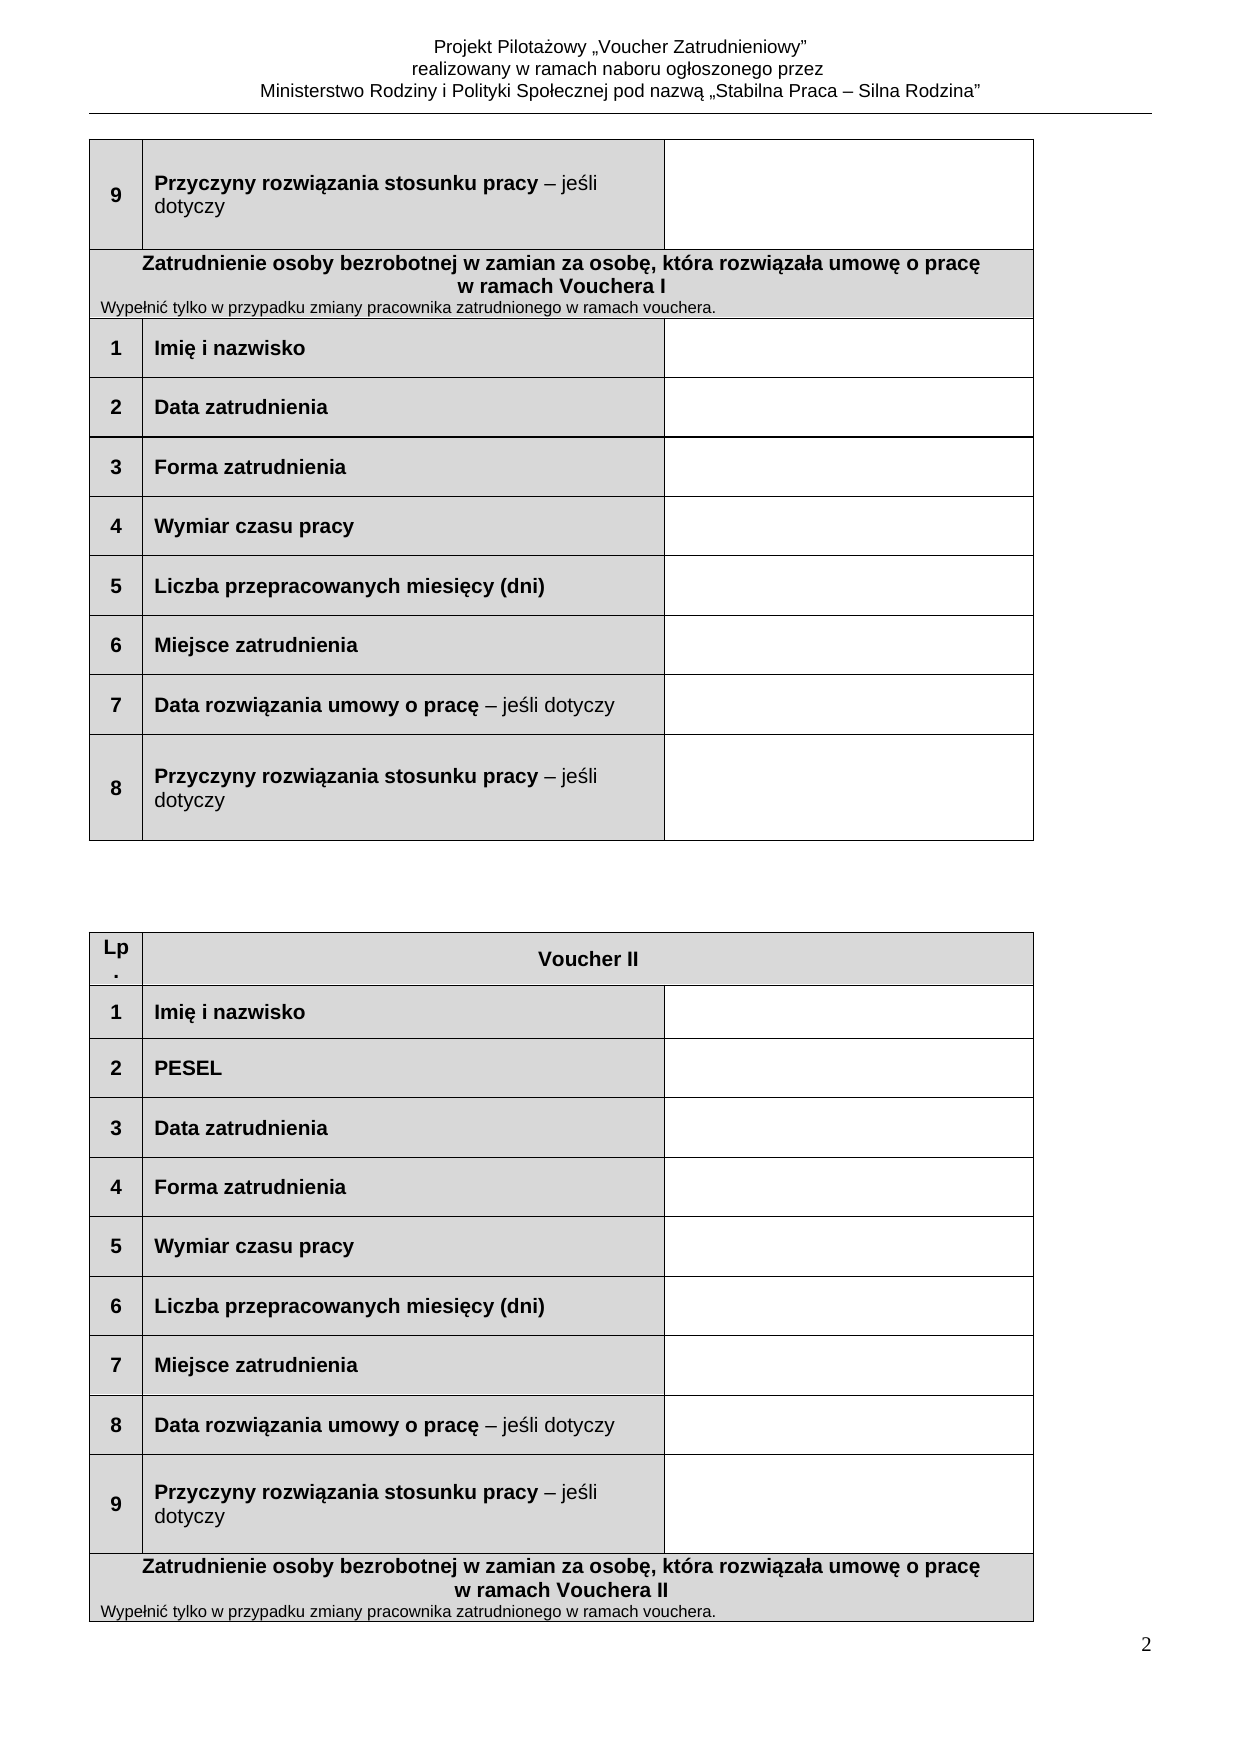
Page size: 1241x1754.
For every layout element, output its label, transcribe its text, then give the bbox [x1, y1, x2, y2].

table_cell [665, 1098, 1033, 1157]
table_cell 5 [90, 1217, 142, 1276]
table_cell Zatrudnienie osoby bezrobotnej w zamian za osobę, która rozwiązała umowę o pracę w ramach Vouchera I Wypełnić tylko w przypadku zmiany pracownika zatrudnionego w ramach vouchera. [90, 250, 1033, 317]
table_cell Liczba przepracowanych miesięcy (dni) [143, 556, 664, 615]
table_cell Liczba przepracowanych miesięcy (dni) [143, 1277, 664, 1335]
table_cell [665, 986, 1033, 1038]
table_cell 8 [90, 735, 142, 840]
table_cell Imię i nazwisko [143, 319, 664, 377]
table_cell Zatrudnienie osoby bezrobotnej w zamian za osobę, która rozwiązała umowę o pracę w ramach Vouchera II Wypełnić tylko w przypadku zmiany pracownika zatrudnionego w ramach vouchera. [90, 1554, 1033, 1621]
table_cell Wymiar czasu pracy [143, 497, 664, 555]
table_cell [665, 1277, 1033, 1335]
table_cell Imię i nazwisko [143, 986, 664, 1038]
table_cell 9 [90, 1455, 142, 1553]
table_cell [665, 140, 1033, 249]
table_cell Przyczyny rozwiązania stosunku pracy – jeśli dotyczy [143, 735, 664, 840]
table_cell 3 [90, 438, 142, 496]
table_header Lp. [90, 933, 142, 984]
table_cell [665, 497, 1033, 555]
table_cell 7 [90, 675, 142, 734]
table_cell Przyczyny rozwiązania stosunku pracy – jeśli dotyczy [143, 1455, 664, 1553]
table_cell [665, 319, 1033, 377]
table_cell Forma zatrudnienia [143, 1158, 664, 1216]
table_cell [665, 1158, 1033, 1216]
table_cell Data rozwiązania umowy o pracę – jeśli dotyczy [143, 675, 664, 734]
table_cell [665, 675, 1033, 734]
table_cell 4 [90, 497, 142, 555]
table_cell [665, 1455, 1033, 1553]
table_cell 9 [90, 140, 142, 249]
table_cell [665, 556, 1033, 615]
table_header Voucher II [143, 933, 1033, 984]
table_cell [665, 1217, 1033, 1276]
table_cell 5 [90, 556, 142, 615]
table_cell 4 [90, 1158, 142, 1216]
table_cell Miejsce zatrudnienia [143, 616, 664, 674]
table_cell PESEL [143, 1039, 664, 1097]
table_cell [665, 616, 1033, 674]
table_cell [665, 1336, 1033, 1394]
table_cell Miejsce zatrudnienia [143, 1336, 664, 1394]
table_cell [665, 1039, 1033, 1097]
table_cell Data rozwiązania umowy o pracę – jeśli dotyczy [143, 1396, 664, 1454]
table_cell [665, 1396, 1033, 1454]
table_cell [665, 438, 1033, 496]
table_cell 2 [90, 1039, 142, 1097]
table_cell 6 [90, 616, 142, 674]
table_cell Data zatrudnienia [143, 1098, 664, 1157]
table_cell [665, 378, 1033, 436]
table_cell 8 [90, 1396, 142, 1454]
table_cell 3 [90, 1098, 142, 1157]
table_cell Data zatrudnienia [143, 378, 664, 436]
table_cell Przyczyny rozwiązania stosunku pracy – jeśli dotyczy [143, 140, 664, 249]
table_cell Forma zatrudnienia [143, 438, 664, 496]
table_cell 6 [90, 1277, 142, 1335]
table_cell 1 [90, 986, 142, 1038]
table_cell 2 [90, 378, 142, 436]
table_cell [665, 735, 1033, 840]
table_cell Wymiar czasu pracy [143, 1217, 664, 1276]
table_cell 7 [90, 1336, 142, 1394]
table_cell 1 [90, 319, 142, 377]
